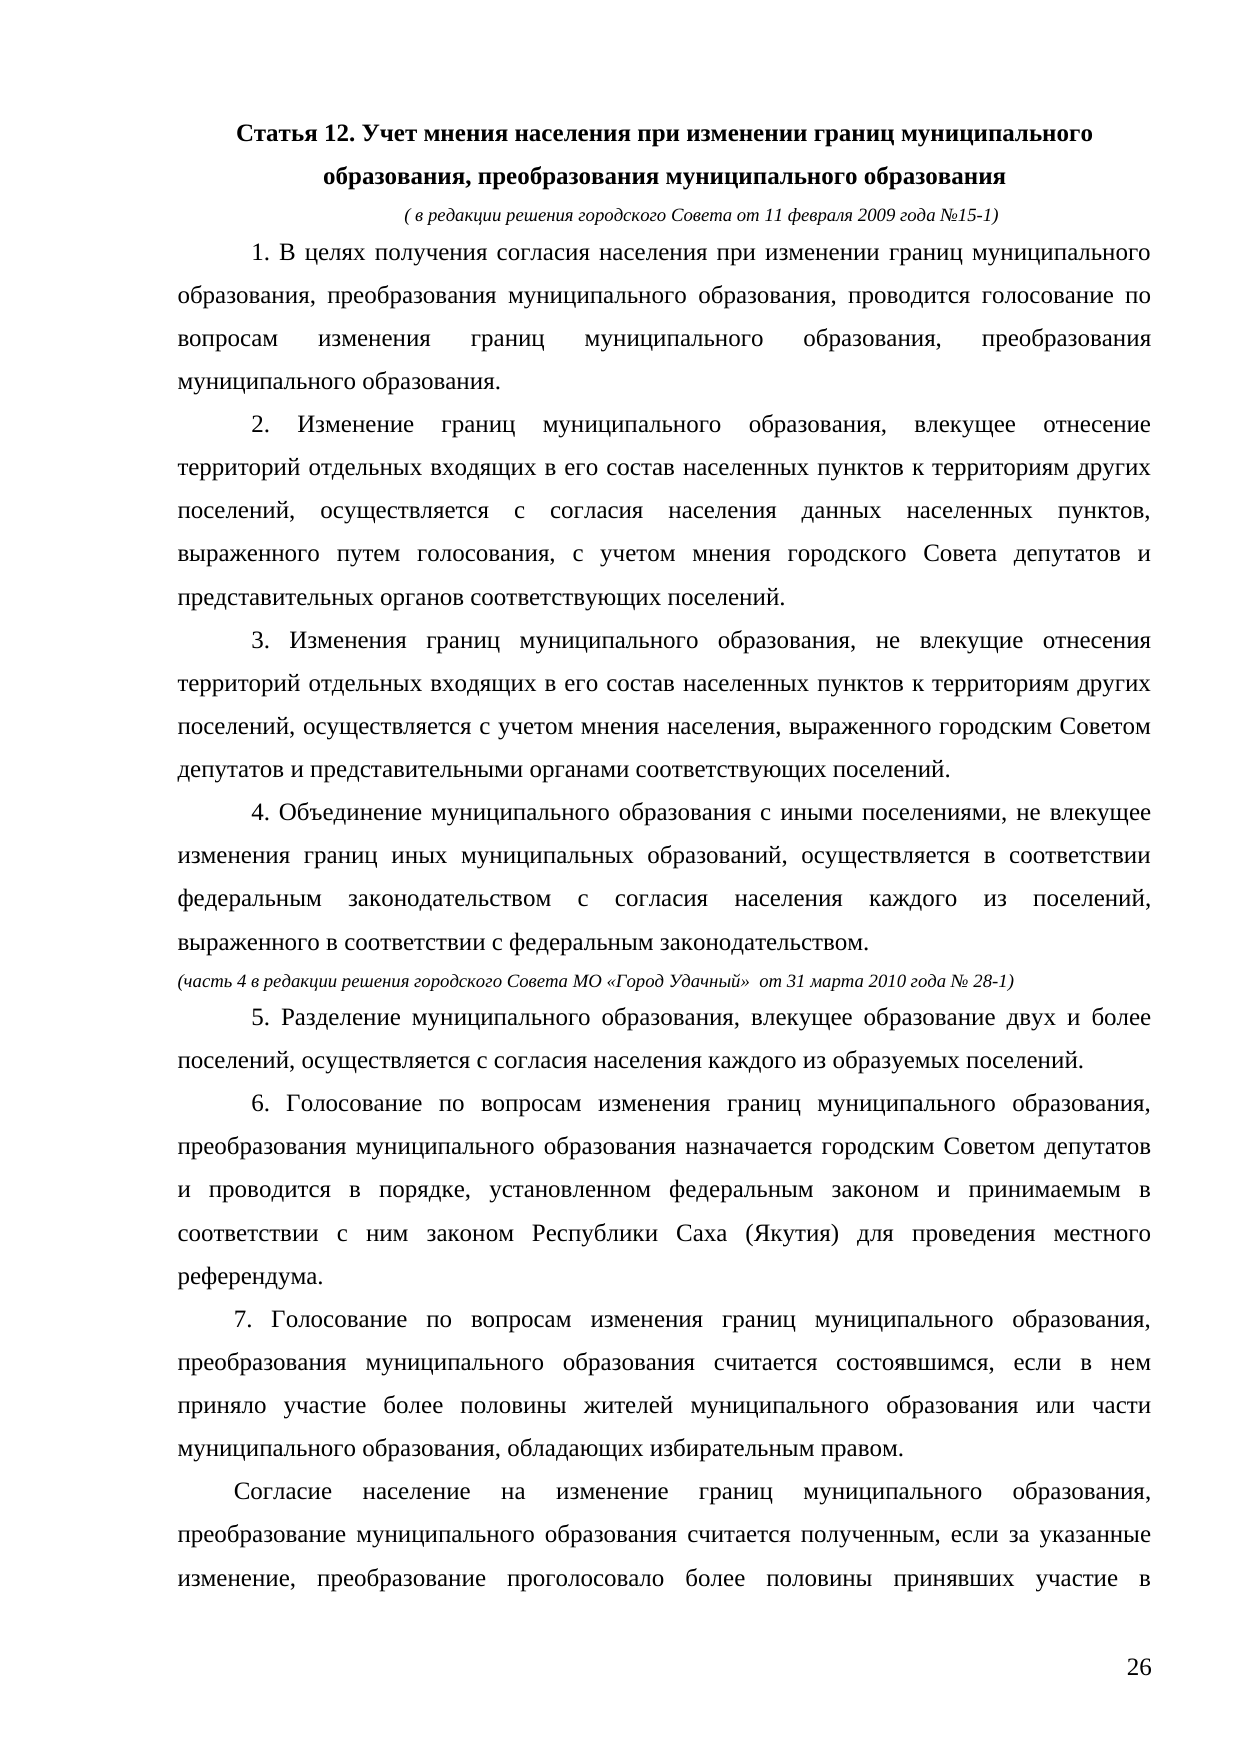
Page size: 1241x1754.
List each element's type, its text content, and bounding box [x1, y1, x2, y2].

text ( в редакции решения городского Совета от 11 февраля 2009 года №15-1) [177, 204, 1152, 226]
text 2. Изменение границ муниципального образования, влекущее отнесение территорий отдельных входящих в его состав населенных пунктов к территориям других поселений, осуществляется с согласия населения данных населенных пунктов, выраженного путем голосования, с учетом мнения городского Совета депутатов и представительных органов соответствующих поселений. [177, 409, 1152, 610]
text 6. Голосование по вопросам изменения границ муниципального образования, преобразования муниципального образования назначается городским Советом депутатов и проводится в порядке, установленном федеральным законом и принимаемым в соответствии с ним законом Республики Саха (Якутия) для проведения местного референдума. [177, 1088, 1152, 1289]
text 7. Голосование по вопросам изменения границ муниципального образования, преобразования муниципального образования считается состоявшимся, если в нем приняло участие более половины жителей муниципального образования или части муниципального образования, обладающих избирательным правом. [177, 1304, 1152, 1462]
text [177, 1476, 1152, 1591]
text 1. В целях получения согласия населения при изменении границ муниципального образования, преобразования муниципального образования, проводится голосование по вопросам изменения границ муниципального образования, преобразования муниципального образования. [177, 237, 1152, 395]
text (часть 4 в редакции решения городского Совета МО «Город Удачный» от 31 марта 2010 года № 28-1) [177, 970, 1152, 991]
text 4. Объединение муниципального образования с иными поселениями, не влекущее изменения границ иных муниципальных образований, осуществляется в соответствии федеральным законодательством с согласия населения каждого из поселений, выраженного в соответствии с федеральным законодательством. [177, 797, 1152, 955]
text 3. Изменения границ муниципального образования, не влекущие отнесения территорий отдельных входящих в его состав населенных пунктов к территориям других поселений, осуществляется с учетом мнения населения, выраженного городским Советом депутатов и представительными органами соответствующих поселений. [177, 625, 1152, 783]
subtitle Статья 12. Учет мнения населения при изменении границ муниципального образования, преобразования муниципального образования [177, 118, 1152, 190]
text 5. Разделение муниципального образования, влекущее образование двух и более поселений, осуществляется с согласия населения каждого из образуемых поселений. [177, 1002, 1152, 1074]
